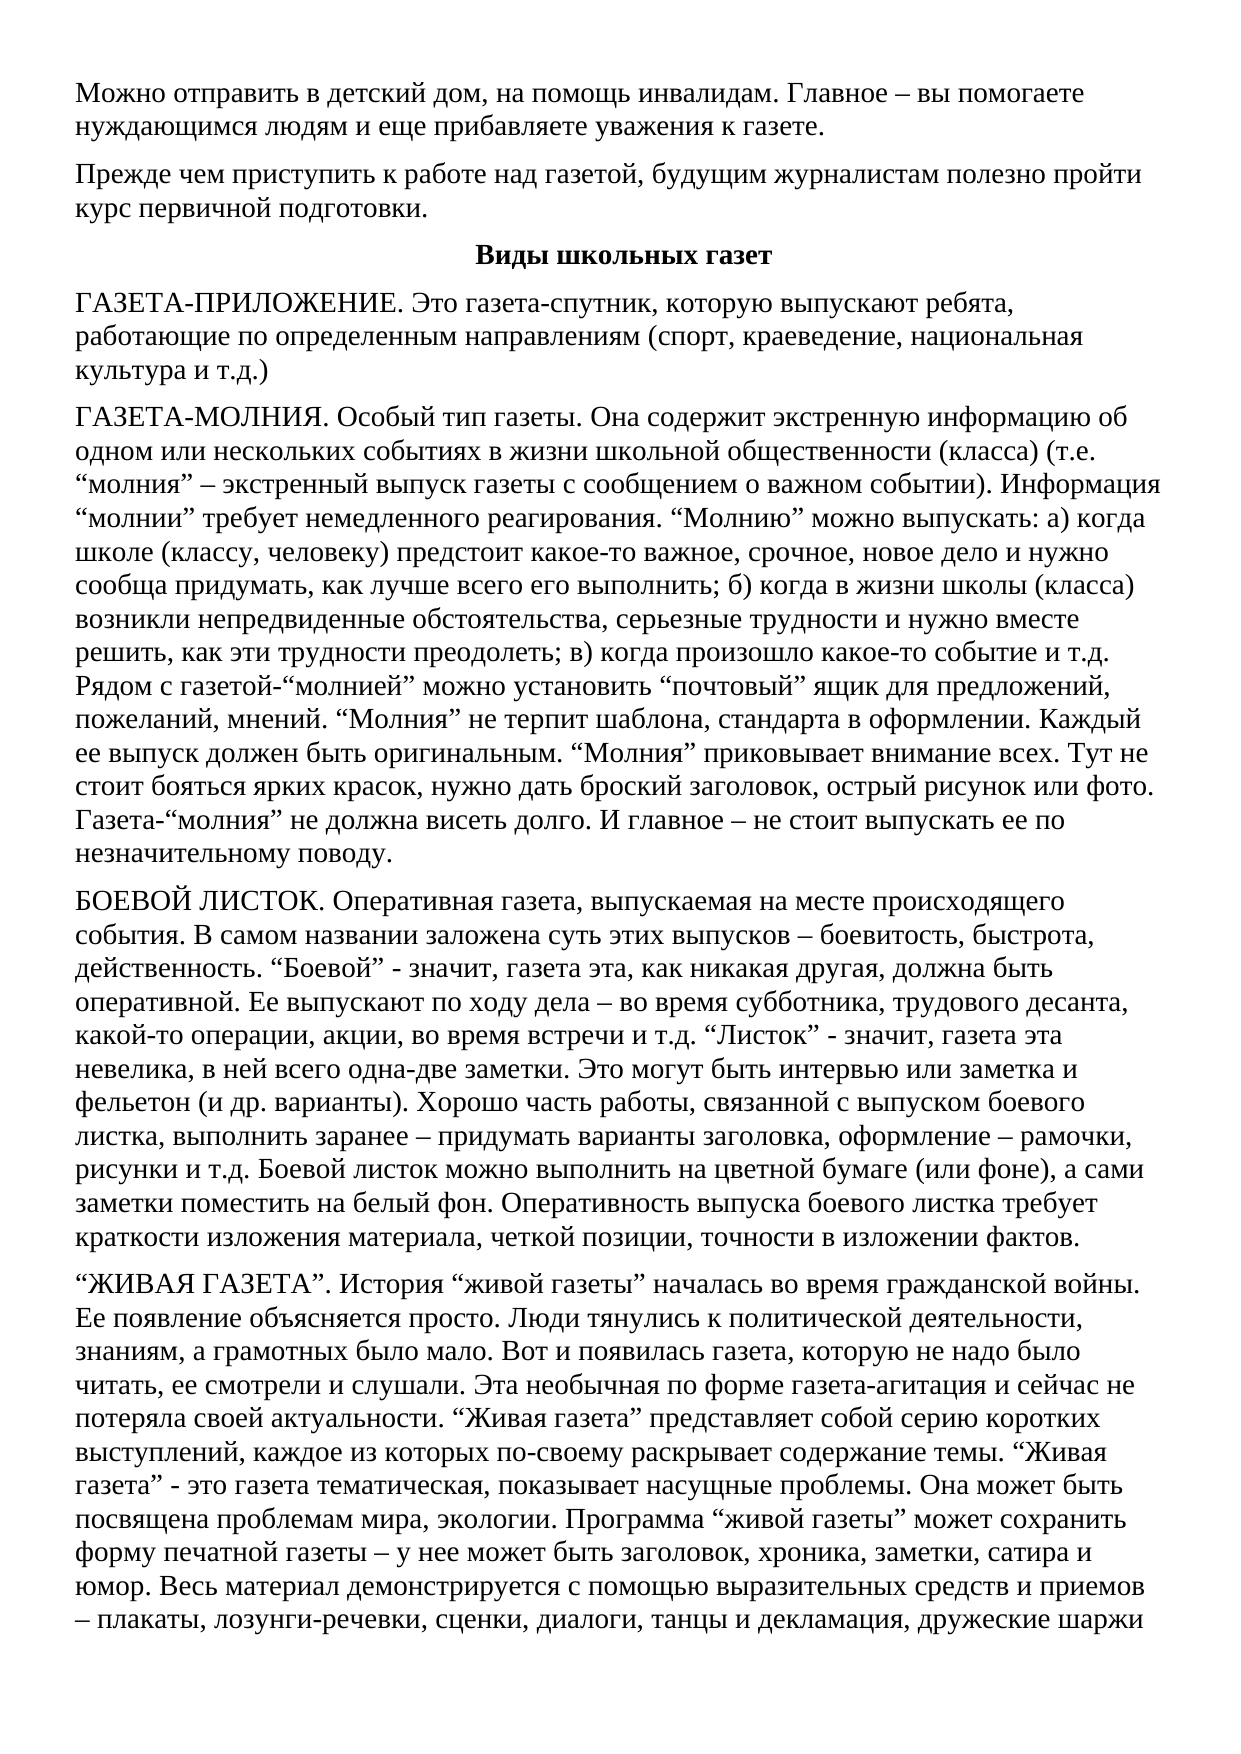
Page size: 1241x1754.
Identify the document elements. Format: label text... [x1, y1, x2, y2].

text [75, 1266, 1165, 1635]
text Виды школьных газет [75, 237, 1165, 271]
text БОЕВОЙ ЛИСТОК. Оперативная газета, выпускаемая на месте происходящего события. В самом названии заложена суть этих выпусков – боевитость, быстрота, действенность. “Боевой” - значит, газета эта, как никакая другая, должна быть оперативной. Ее выпускают по ходу дела – во время субботника, трудового десанта, какой-то операции, акции, во время встречи и т.д. “Листок” - значит, газета эта невелика, в ней всего одна-две заметки. Это могут быть интервью или заметка и фельетон (и др. варианты). Хорошо часть работы, связанной с выпуском боевого листка, выполнить заранее – придумать варианты заголовка, оформление – рамочки, рисунки и т.д. Боевой листок можно выполнить на цветной бумаге (или фоне), а сами заметки поместить на белый фон. Оперативность выпуска боевого листка требует краткости изложения материала, четкой позиции, точности в изложении фактов. [75, 883, 1165, 1252]
text ГАЗЕТА-МОЛНИЯ. Особый тип газеты. Она содержит экстренную информацию об одном или нескольких событиях в жизни школьной общественности (класса) (т.е. “молния” – экстренный выпуск газеты с сообщением о важном событии). Информация “молнии” требует немедленного реагирования. “Молнию” можно выпускать: а) когда школе (классу, человеку) предстоит какое-то важное, срочное, новое дело и нужно сообща придумать, как лучше всего его выполнить; б) когда в жизни школы (класса) возникли непредвиденные обстоятельства, серьезные трудности и нужно вместе решить, как эти трудности преодолеть; в) когда произошло какое-то событие и т.д. Рядом с газетой-“молнией” можно установить “почтовый” ящик для предложений, пожеланий, мнений. “Молния” не терпит шаблона, стандарта в оформлении. Каждый ее выпуск должен быть оригинальным. “Молния” приковывает внимание всех. Тут не стоит бояться ярких красок, нужно дать броский заголовок, острый рисунок или фото. Газета-“молния” не должна висеть долго. И главное – не стоит выпускать ее по незначительному поводу. [75, 399, 1165, 869]
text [75, 75, 1165, 142]
text ГАЗЕТА-ПРИЛОЖЕНИЕ. Это газета-спутник, которую выпускают ребята, работающие по определенным направлениям (спорт, краеведение, национальная культура и т.д.) [75, 285, 1165, 386]
text Прежде чем приступить к работе над газетой, будущим журналистам полезно пройти курс первичной подготовки. [75, 156, 1165, 223]
